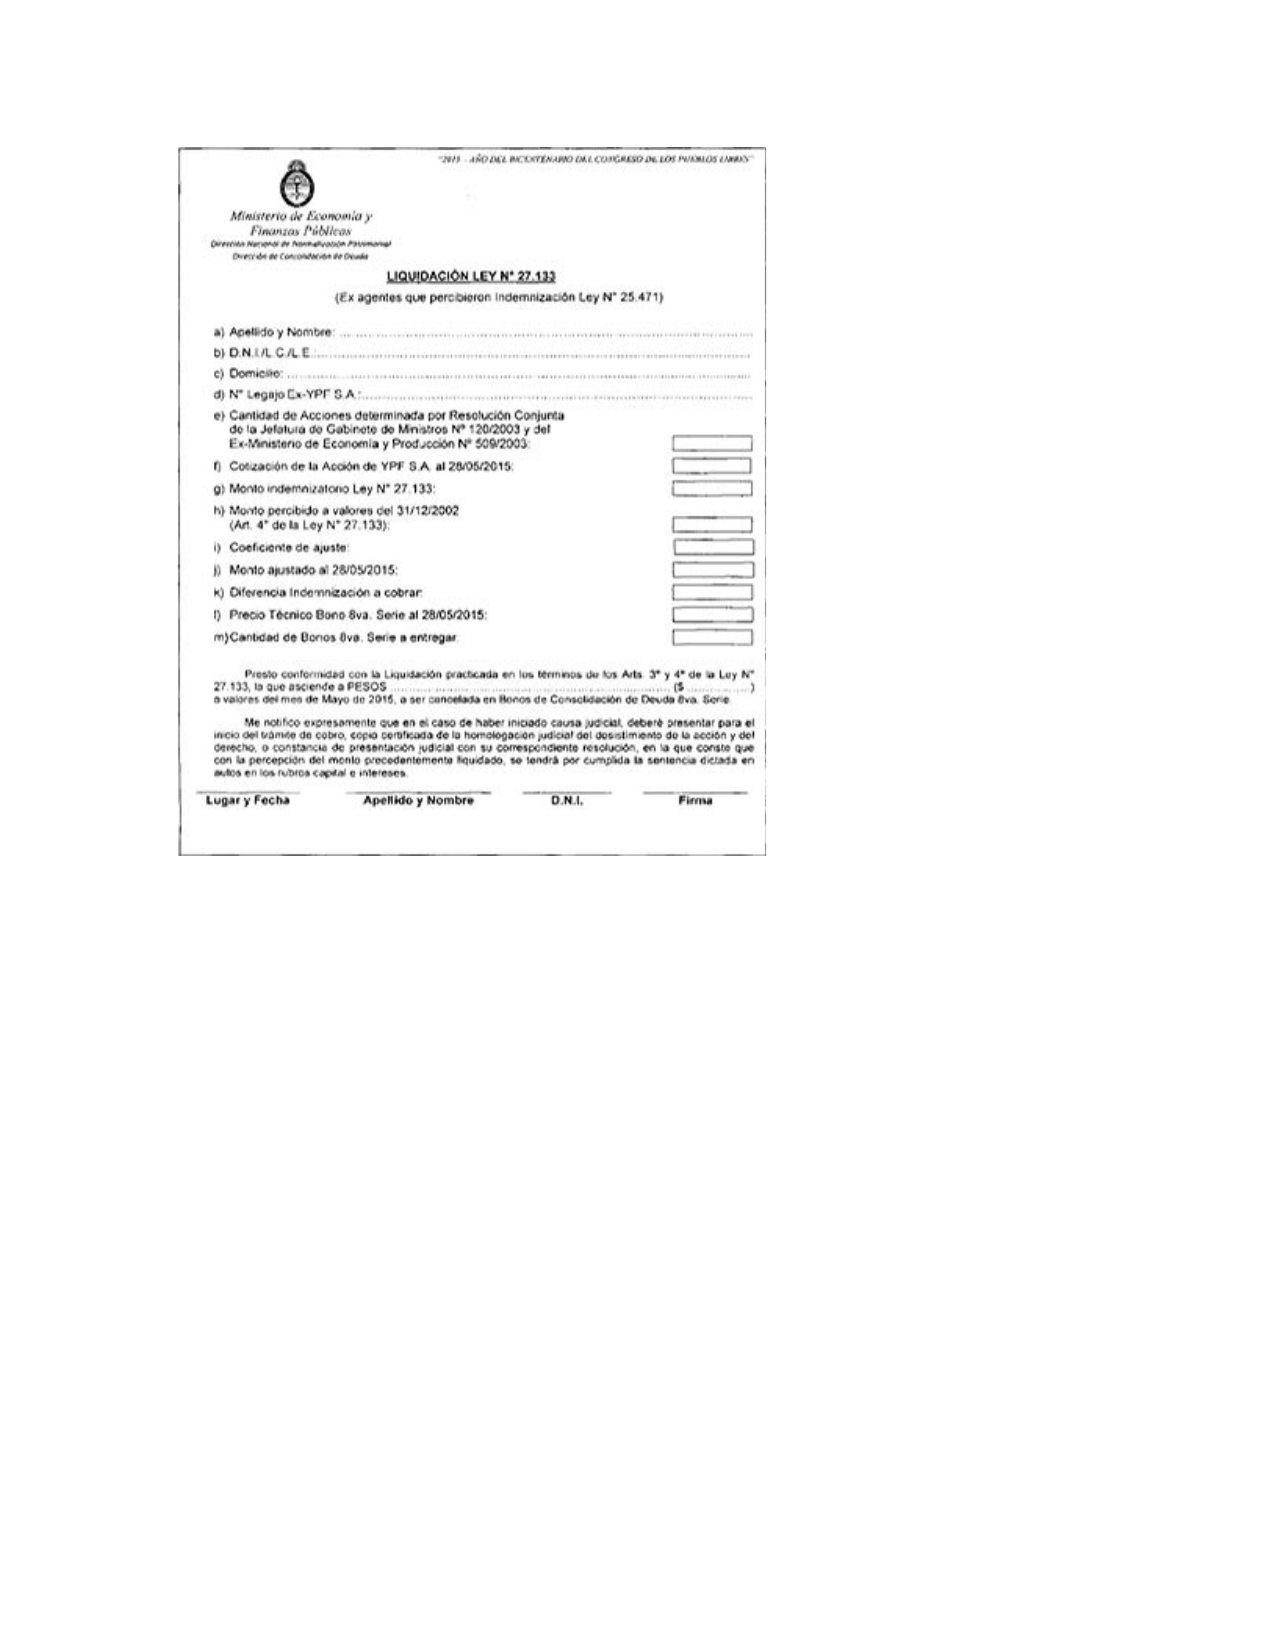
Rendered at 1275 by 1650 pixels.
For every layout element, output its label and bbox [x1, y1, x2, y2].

picture [177, 147, 767, 856]
